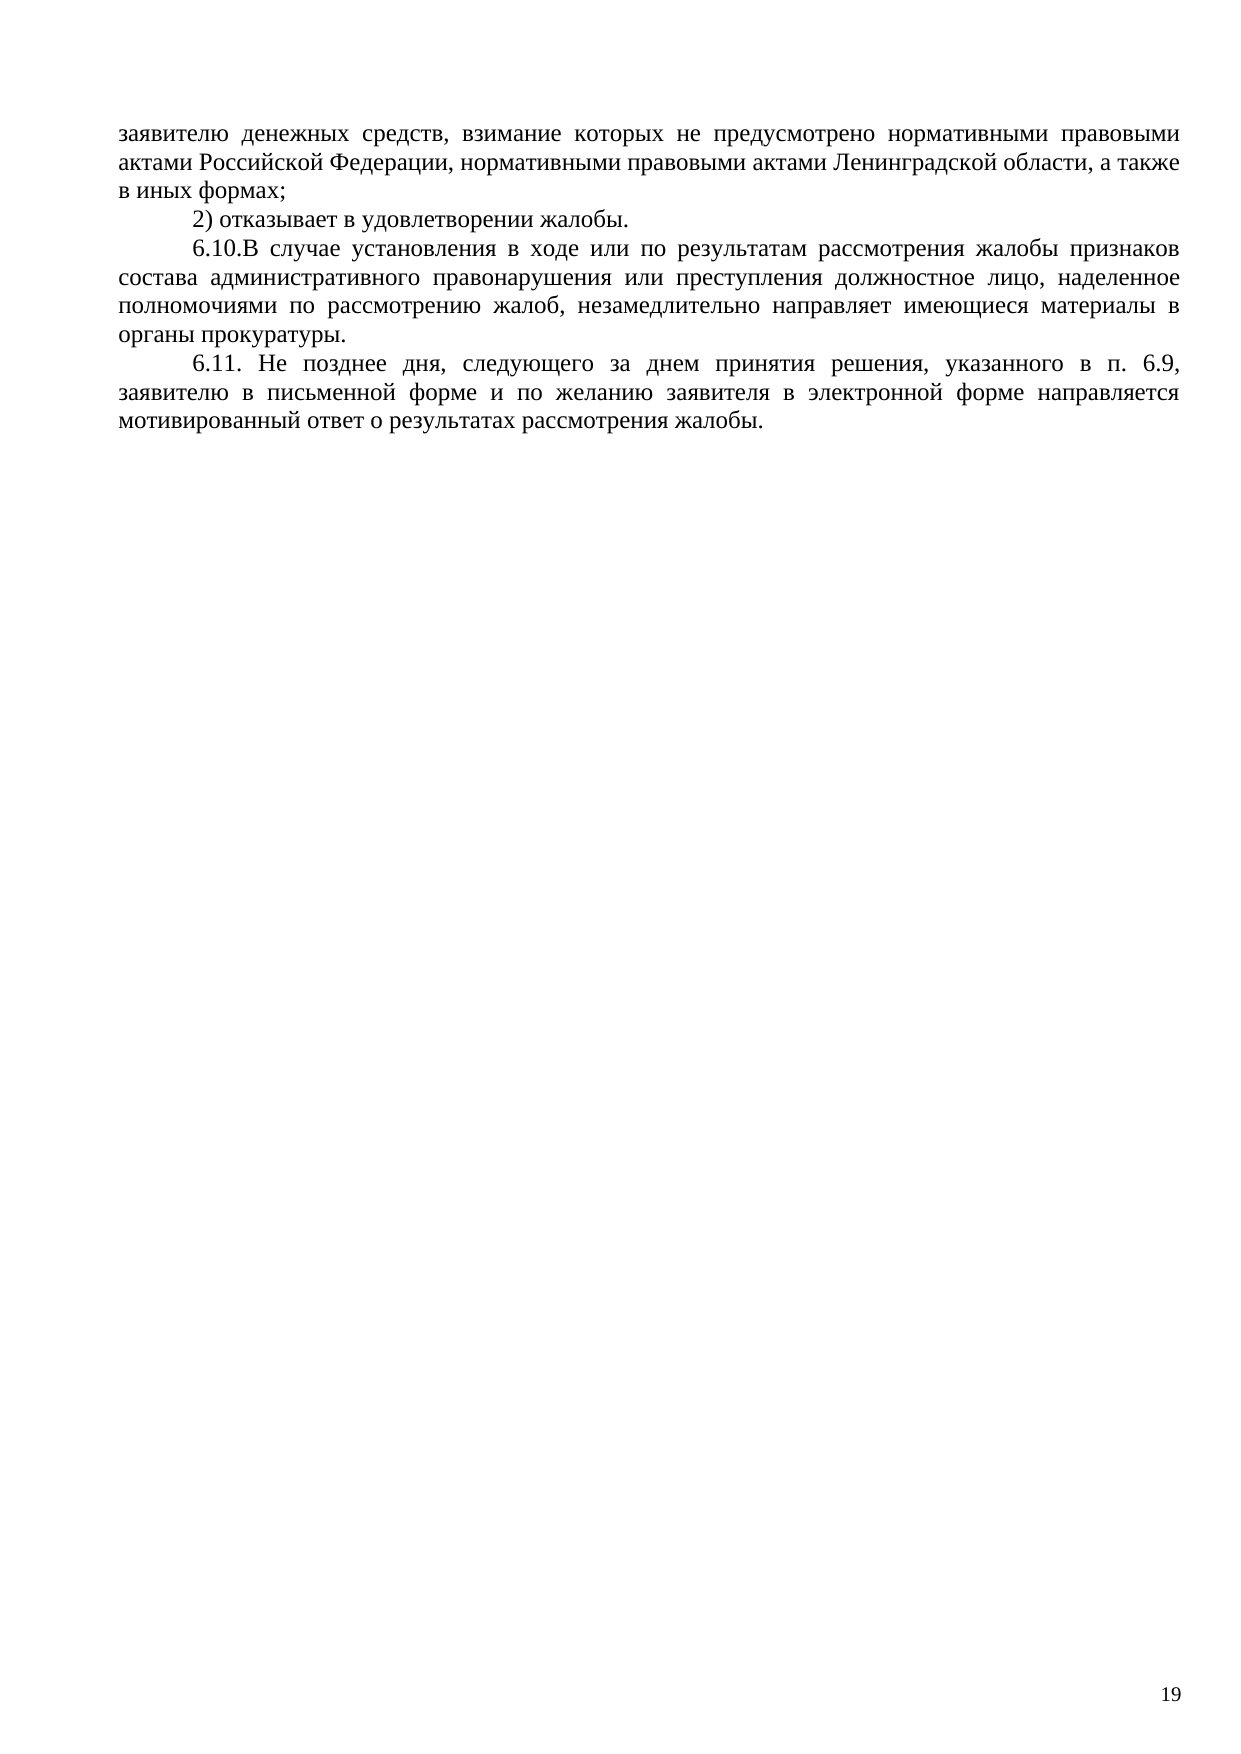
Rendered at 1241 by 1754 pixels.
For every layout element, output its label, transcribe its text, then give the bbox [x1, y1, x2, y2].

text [118, 118, 1181, 204]
text 2) отказывает в удовлетворении жалобы. [118, 204, 1181, 233]
text 6.11. Не позднее дня, следующего за днем принятия решения, указанного в п. 6.9, заявителю в письменной форме и по желанию заявителя в электронной форме направляется мотивированный ответ о результатах рассмотрения жалобы. [118, 348, 1181, 434]
text 6.10.В случае установления в ходе или по результатам рассмотрения жалобы признаков состава административного правонарушения или преступления должностное лицо, наделенное полномочиями по рассмотрению жалоб, незамедлительно направляет имеющиеся материалы в органы прокуратуры. [118, 233, 1181, 348]
